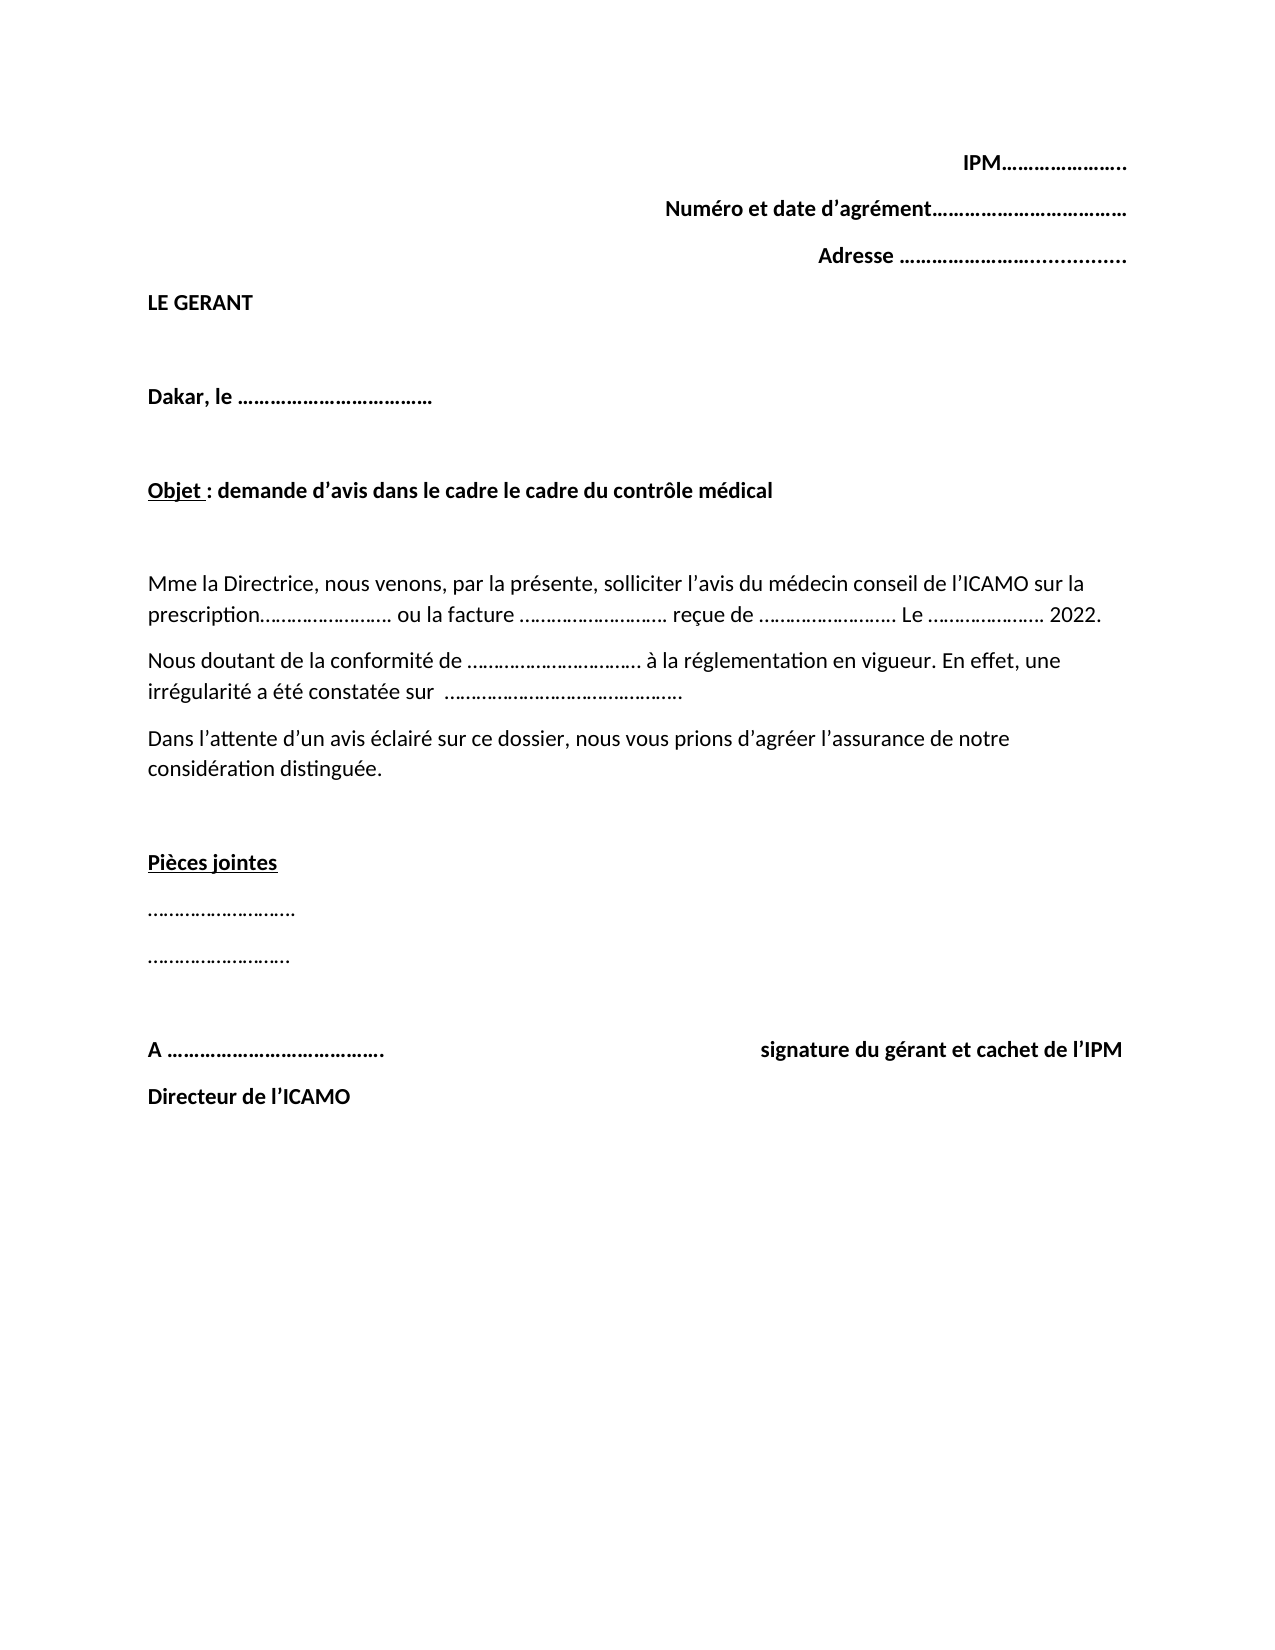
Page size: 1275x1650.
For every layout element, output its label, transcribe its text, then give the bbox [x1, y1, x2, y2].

text Directeur de l’ICAMO [148, 1082, 1127, 1110]
text Mme la Directrice, nous venons, par la présente, solliciter l’avis du médecin conseil de l’ICAMO sur la prescription……………………. ou la facture ………………………. reçue de …………………….. Le …………………. 2022. [148, 569, 1127, 628]
text ………………………. [148, 894, 1127, 922]
text Dans l’attente d’un avis éclairé sur ce dossier, nous vous prions d’agréer l’assurance de notre considération distinguée. [148, 724, 1127, 782]
text LE GERANT [148, 288, 1127, 316]
text Dakar, le ……………………………… [148, 382, 1127, 410]
text A …………………………………. signature du gérant et cachet de l’IPM [148, 1035, 1127, 1063]
text Objet : demande d’avis dans le cadre le cadre du contrôle médical [148, 476, 1127, 504]
text Adresse ……………………................ [148, 241, 1127, 269]
text Numéro et date d’agrément……………………………… [148, 194, 1127, 222]
text ……………………… [148, 941, 1127, 969]
text Nous doutant de la conformité de …………………………… à la réglementation en vigueur. En effet, une irrégularité a été constatée sur …………………………….……….. [148, 647, 1127, 705]
text IPM………………….. [148, 148, 1127, 176]
text Pièces jointes [148, 848, 1127, 876]
